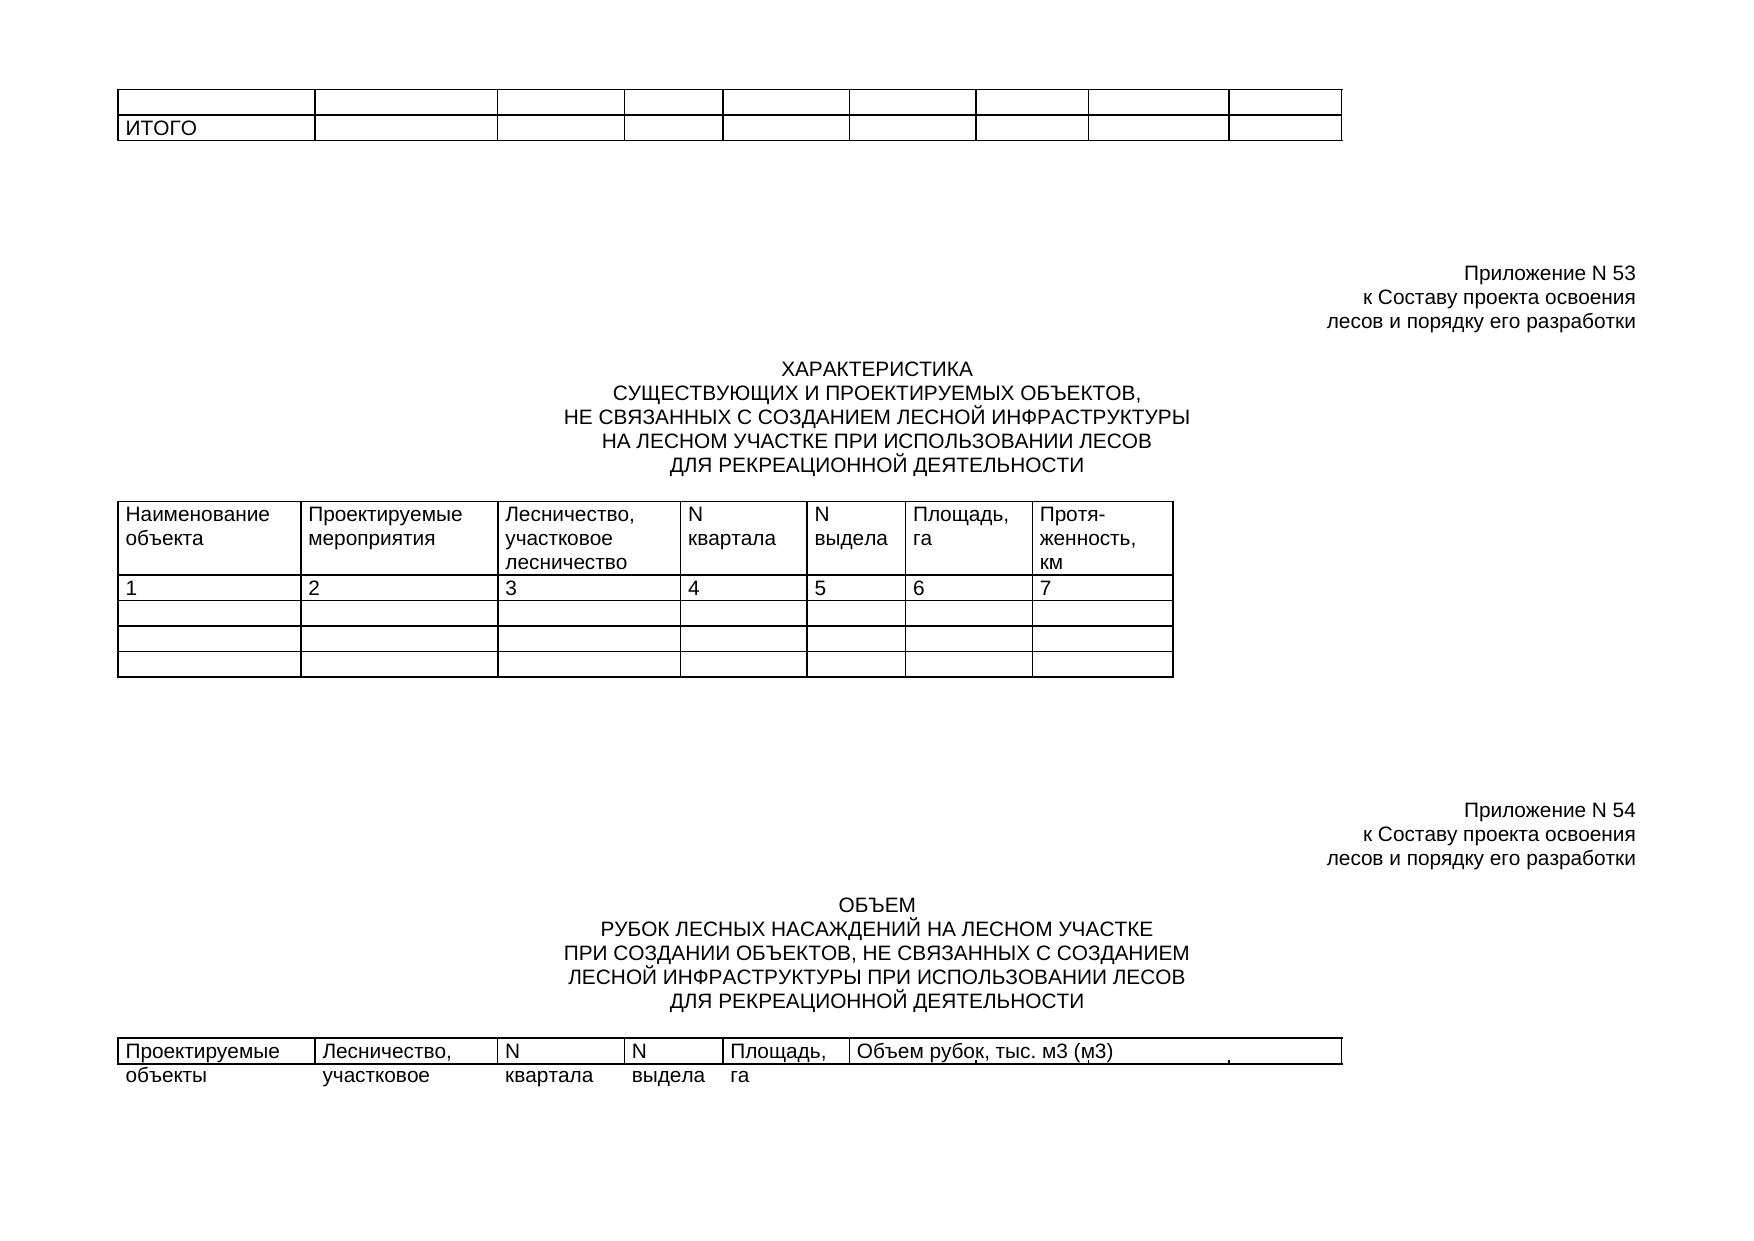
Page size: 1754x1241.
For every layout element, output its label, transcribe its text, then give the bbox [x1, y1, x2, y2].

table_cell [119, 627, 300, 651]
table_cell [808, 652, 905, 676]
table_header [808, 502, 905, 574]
text Приложение N 53 [118, 261, 1636, 285]
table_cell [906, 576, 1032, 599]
text Приложение N 54 [118, 797, 1636, 821]
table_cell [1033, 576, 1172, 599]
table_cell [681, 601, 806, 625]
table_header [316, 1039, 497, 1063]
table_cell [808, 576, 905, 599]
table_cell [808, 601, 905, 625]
text лесов и порядку его разработки [118, 309, 1636, 333]
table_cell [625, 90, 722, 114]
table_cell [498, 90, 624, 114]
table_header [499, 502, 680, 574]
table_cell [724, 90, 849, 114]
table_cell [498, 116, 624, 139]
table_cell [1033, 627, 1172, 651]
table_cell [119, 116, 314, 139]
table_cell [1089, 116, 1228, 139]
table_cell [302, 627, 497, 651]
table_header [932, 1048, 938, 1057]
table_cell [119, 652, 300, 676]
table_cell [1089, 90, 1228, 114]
text ОБЪЕМ [118, 893, 1636, 917]
text СУЩЕСТВУЮЩИХ И ПРОЕКТИРУЕМЫХ ОБЪЕКТОВ, [118, 381, 1636, 405]
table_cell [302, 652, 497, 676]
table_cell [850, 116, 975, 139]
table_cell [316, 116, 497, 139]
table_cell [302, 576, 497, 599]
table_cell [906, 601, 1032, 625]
text НЕ СВЯЗАННЫХ С СОЗДАНИЕМ ЛЕСНОЙ ИНФРАСТРУКТУРЫ [118, 405, 1636, 429]
text ХАРАКТЕРИСТИКА [118, 357, 1636, 381]
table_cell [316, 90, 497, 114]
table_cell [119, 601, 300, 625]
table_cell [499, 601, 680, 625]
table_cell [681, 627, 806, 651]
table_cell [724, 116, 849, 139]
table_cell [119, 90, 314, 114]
text ПРИ СОЗДАНИИ ОБЪЕКТОВ, НЕ СВЯЗАННЫХ С СОЗДАНИЕМ [118, 941, 1636, 965]
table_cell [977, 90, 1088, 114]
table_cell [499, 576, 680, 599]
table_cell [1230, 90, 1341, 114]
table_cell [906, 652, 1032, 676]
text лесов и порядку его разработки [118, 845, 1636, 869]
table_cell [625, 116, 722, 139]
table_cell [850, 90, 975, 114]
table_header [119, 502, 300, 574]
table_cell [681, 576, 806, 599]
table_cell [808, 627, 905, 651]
text ДЛЯ РЕКРЕАЦИОННОЙ ДЕЯТЕЛЬНОСТИ [118, 989, 1636, 1013]
text ЛЕСНОЙ ИНФРАСТРУКТУРЫ ПРИ ИСПОЛЬЗОВАНИИ ЛЕСОВ [118, 965, 1636, 989]
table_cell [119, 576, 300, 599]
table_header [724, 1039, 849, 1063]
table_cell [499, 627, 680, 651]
text НА ЛЕСНОМ УЧАСТКЕ ПРИ ИСПОЛЬЗОВАНИИ ЛЕСОВ [118, 429, 1636, 453]
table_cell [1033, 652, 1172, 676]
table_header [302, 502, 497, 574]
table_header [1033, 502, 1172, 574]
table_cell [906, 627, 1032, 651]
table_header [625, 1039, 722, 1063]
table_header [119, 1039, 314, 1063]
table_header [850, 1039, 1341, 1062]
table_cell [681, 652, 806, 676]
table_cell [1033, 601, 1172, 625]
text ДЛЯ РЕКРЕАЦИОННОЙ ДЕЯТЕЛЬНОСТИ [118, 453, 1636, 477]
text к Составу проекта освоения [118, 821, 1636, 845]
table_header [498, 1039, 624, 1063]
text РУБОК ЛЕСНЫХ НАСАЖДЕНИЙ НА ЛЕСНОМ УЧАСТКЕ [118, 917, 1636, 941]
text к Составу проекта освоения [118, 285, 1636, 309]
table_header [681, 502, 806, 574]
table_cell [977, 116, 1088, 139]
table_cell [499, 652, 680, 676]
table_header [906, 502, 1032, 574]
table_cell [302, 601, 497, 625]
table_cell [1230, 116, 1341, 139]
